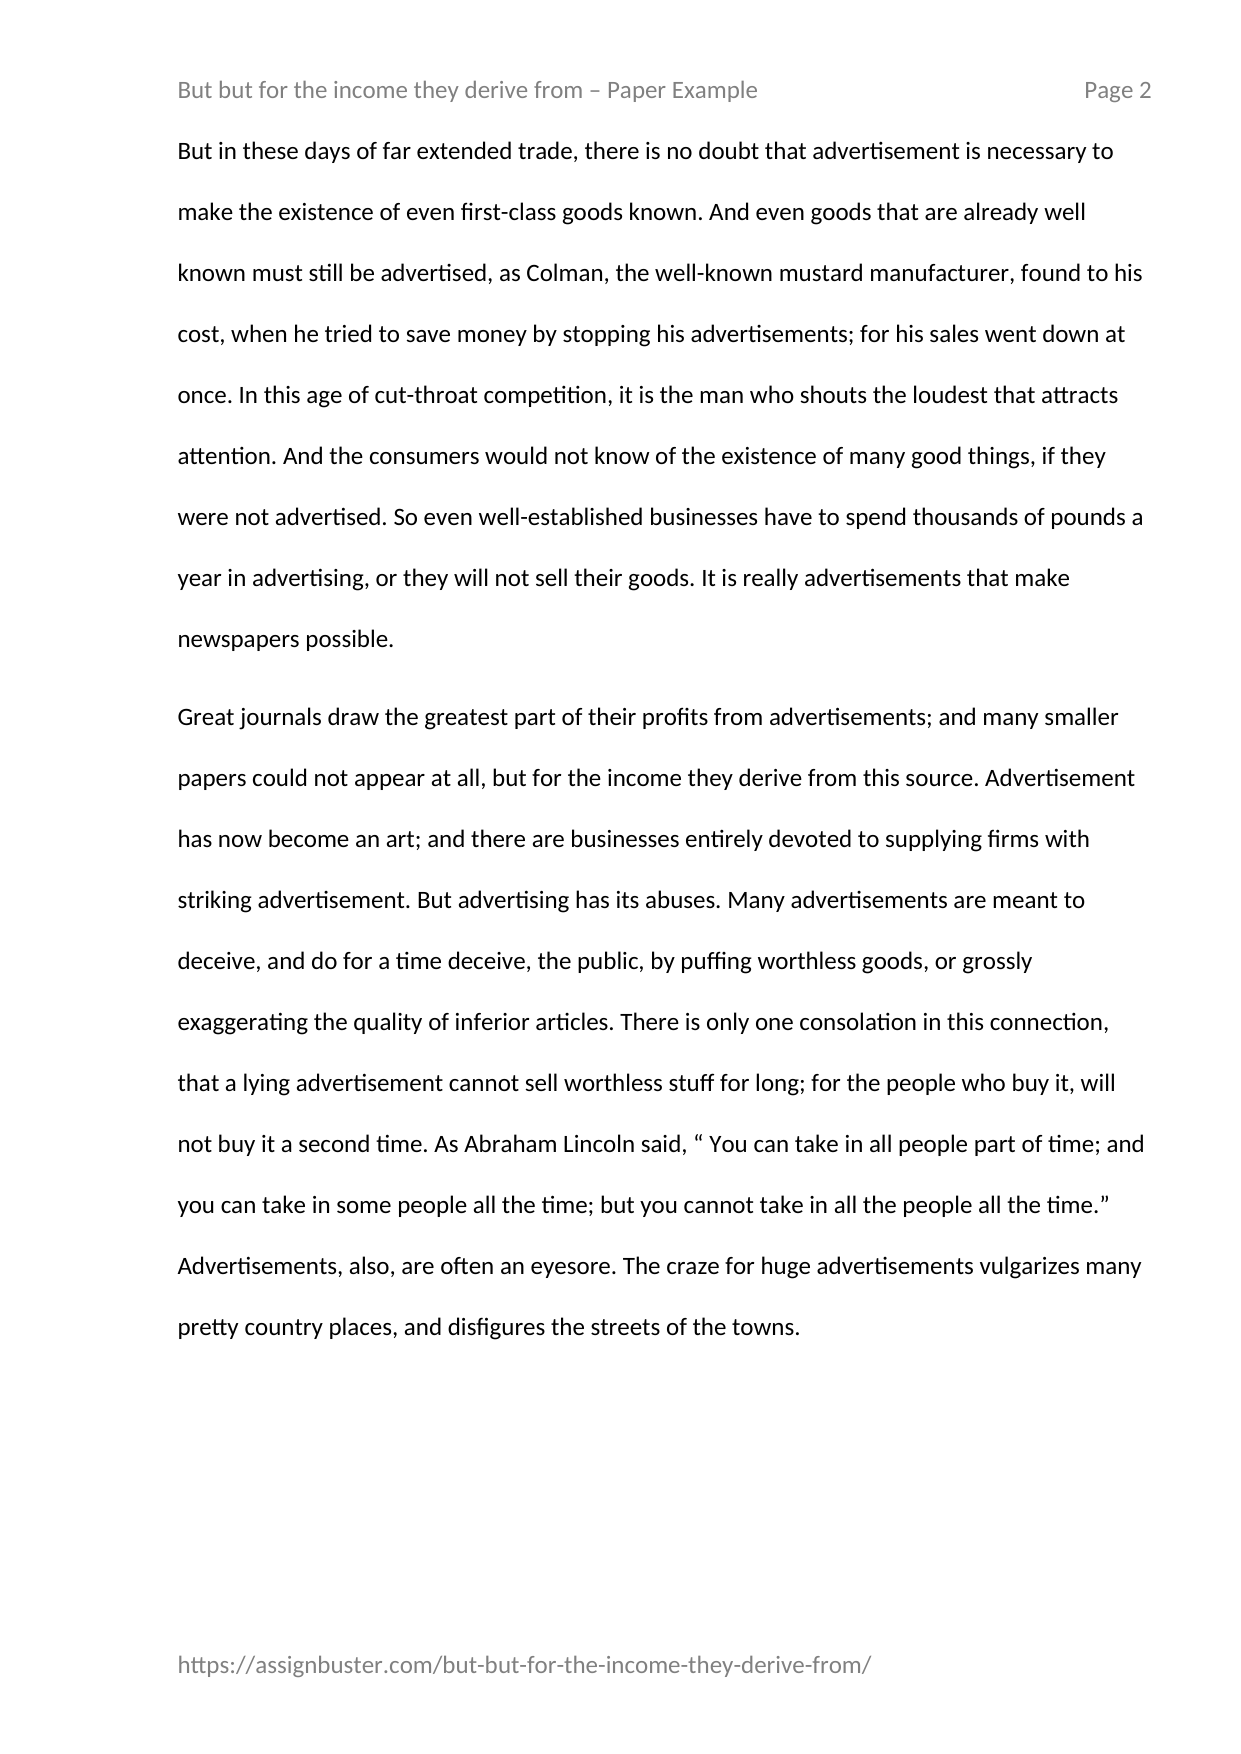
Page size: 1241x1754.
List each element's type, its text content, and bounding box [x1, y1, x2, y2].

text Great journals draw the greatest part of their profits from advertisements; and many smaller papers could not appear at all, but for the income they derive from this source. Advertisement has now become an art; and there are businesses entirely devoted to supplying firms with striking advertisement. But advertising has its abuses. Many advertisements are meant to deceive, and do for a time deceive, the public, by puffing worthless goods, or grossly exaggerating the quality of inferior articles. There is only one consolation in this connection, that a lying advertisement cannot sell worthless stuff for long; for the people who buy it, will not buy it a second time. As Abraham Lincoln said, “ You can take in all people part of time; and you can take in some people all the time; but you cannot take in all the people all the time.” Advertisements, also, are often an eyesore. The craze for huge advertisements vulgarizes many pretty country places, and disfigures the streets of the towns. [177, 701, 1152, 1342]
text But in these days of far extended trade, there is no doubt that advertisement is necessary to make the existence of even first-class goods known. And even goods that are already well known must still be advertised, as Colman, the well-known mustard manufacturer, found to his cost, when he tried to save money by stopping his advertisements; for his sales went down at once. In this age of cut-throat competition, it is the man who shouts the loudest that attracts attention. And the consumers would not know of the existence of many good things, if they were not advertised. So even well-established businesses have to spend thousands of pounds a year in advertising, or they will not sell their goods. It is really advertisements that make newspapers possible. [177, 135, 1152, 654]
